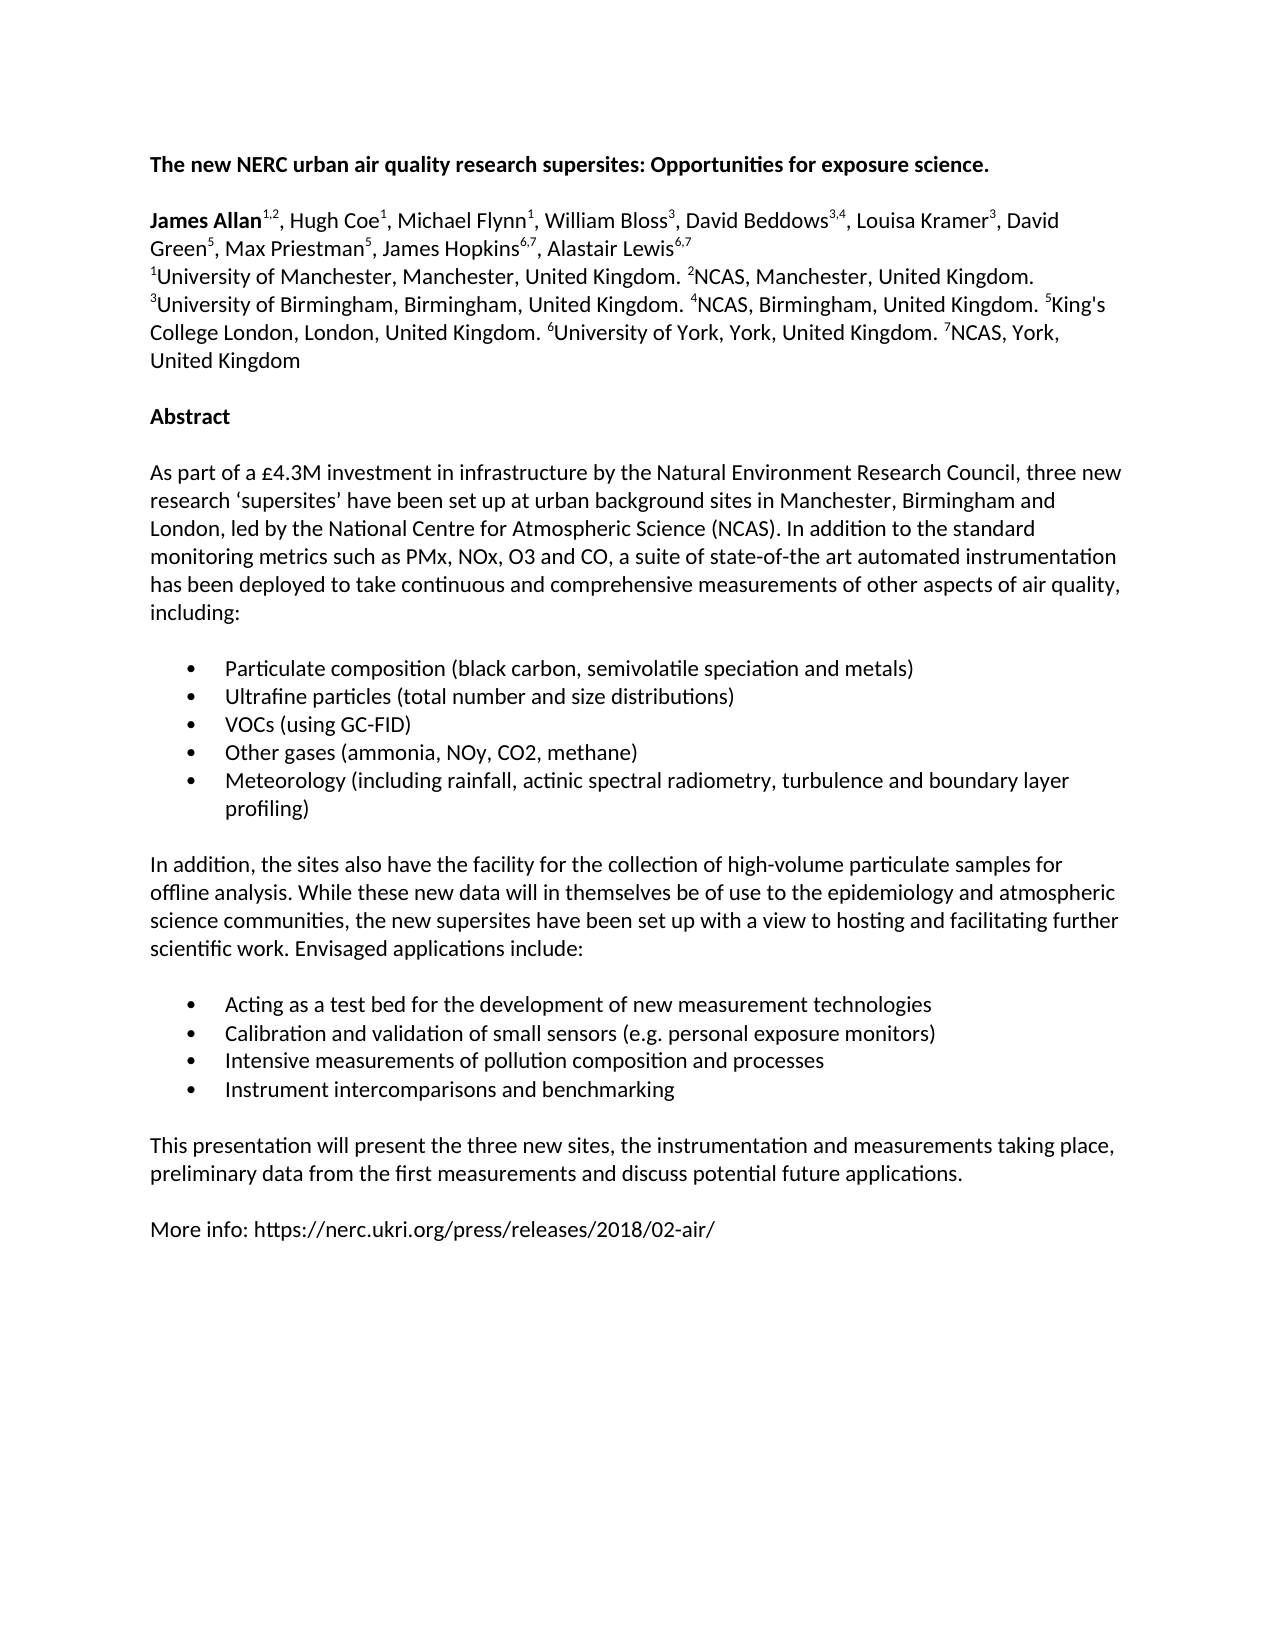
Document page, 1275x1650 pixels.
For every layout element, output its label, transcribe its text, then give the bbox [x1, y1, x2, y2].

text 1University of Manchester, Manchester, United Kingdom. 2NCAS, Manchester, United Kingdom. 3University of Birmingham, Birmingham, United Kingdom. 4NCAS, Birmingham, United Kingdom. 5King's College London, London, United Kingdom. 6University of York, York, United Kingdom. 7NCAS, York, United Kingdom [150, 262, 1125, 374]
text The new NERC urban air quality research supersites: Opportunities for exposure science. [150, 150, 1125, 178]
text James Allan1,2, Hugh Coe1, Michael Flynn1, William Bloss3, David Beddows3,4, Louisa Kramer3, David Green5, Max Priestman5, James Hopkins6,7, Alastair Lewis6,7 [150, 206, 1125, 262]
list Intensive measurements of pollution composition and processes [187, 1047, 1125, 1075]
text In addition, the sites also have the facility for the collection of high-volume particulate samples for offline analysis. While these new data will in themselves be of use to the epidemiology and atmospheric science communities, the new supersites have been set up with a view to hosting and facilitating further scientific work. Envisaged applications include: [150, 851, 1125, 963]
text As part of a £4.3M investment in infrastructure by the Natural Environment Research Council, three new research ‘supersites’ have been set up at urban background sites in Manchester, Birmingham and London, led by the National Centre for Atmospheric Science (NCAS). In addition to the standard monitoring metrics such as PMx, NOx, O3 and CO, a suite of state-of-the art automated instrumentation has been deployed to take continuous and comprehensive measurements of other aspects of air quality, including: [150, 458, 1125, 626]
text Abstract [150, 402, 1125, 430]
list Particulate composition (black carbon, semivolatile speciation and metals) [187, 654, 1125, 682]
list Meteorology (including rainfall, actinic spectral radiometry, turbulence and boundary layer profiling) [187, 766, 1125, 822]
text More info: https://nerc.ukri.org/press/releases/2018/02-air/ [150, 1215, 1125, 1243]
list Ultrafine particles (total number and size distributions) [187, 682, 1125, 710]
list Other gases (ammonia, NOy, CO2, methane) [187, 738, 1125, 766]
list VOCs (using GC-FID) [187, 710, 1125, 738]
list Instrument intercomparisons and benchmarking [187, 1075, 1125, 1103]
list Calibration and validation of small sensors (e.g. personal exposure monitors) [187, 1019, 1125, 1047]
list Acting as a test bed for the development of new measurement technologies [187, 991, 1125, 1019]
text This presentation will present the three new sites, the instrumentation and measurements taking place, preliminary data from the first measurements and discuss potential future applications. [150, 1131, 1125, 1187]
